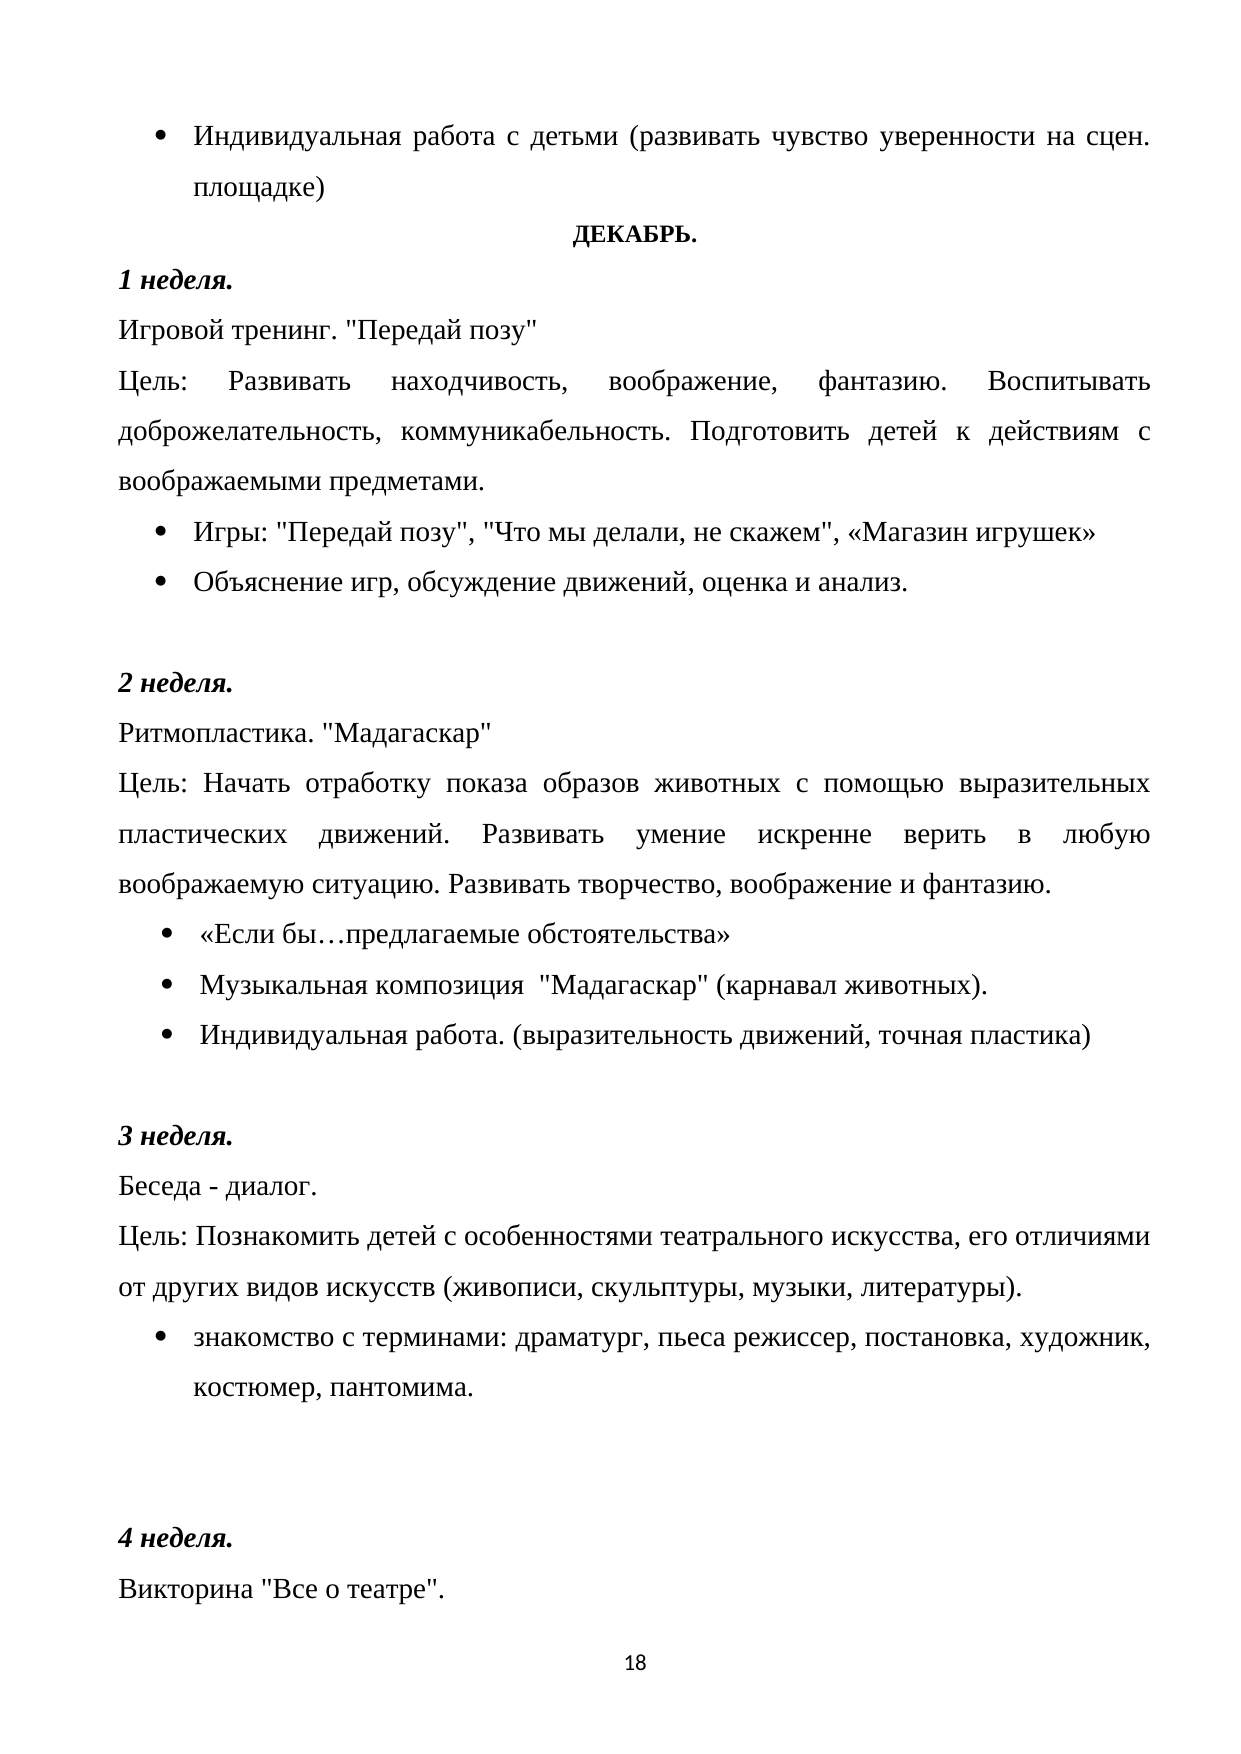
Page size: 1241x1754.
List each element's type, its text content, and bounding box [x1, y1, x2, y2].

list Индивидуальная работа. (выразительность движений, точная пластика) [162, 1017, 1152, 1051]
list Музыкальная композиция "Мадагаскар" (карнавал животных). [162, 967, 1152, 1000]
text Викторина "Все о театре". [118, 1571, 1152, 1604]
list Объяснение игр, обсуждение движений, оценка и анализ. [156, 564, 1152, 598]
text Беседа - диалог. [118, 1168, 1152, 1202]
text Игровой тренинг. "Передай позу" [118, 312, 1152, 346]
text Цель: Познакомить детей с особенностями театрального искусства, его отличиями от других видов искусств (живописи, скульптуры, музыки, литературы). [118, 1218, 1152, 1302]
text 1 неделя. [118, 262, 1152, 296]
text Ритмопластика. "Мадагаскар" [118, 715, 1152, 749]
list Индивидуальная работа с детьми (развивать чувство уверенности на сцен. площадке) [156, 118, 1152, 202]
list Игры: "Передай позу", "Что мы делали, не скажем", «Магазин игрушек» [156, 514, 1152, 547]
text 2 неделя. [118, 665, 1152, 698]
text 4 неделя. [118, 1521, 1152, 1554]
text Цель: Развивать находчивость, воображение, фантазию. Воспитывать доброжелательность, коммуникабельность. Подготовить детей к действиям с воображаемыми предметами. [118, 363, 1152, 497]
list знакомство с терминами: драматург, пьеса режиссер, постановка, художник, костюмер, пантомима. [156, 1319, 1152, 1403]
text 3 неделя. [118, 1118, 1152, 1151]
text Цель: Начать отработку показа образов животных с помощью выразительных пластических движений. Развивать умение искренне верить в любую воображаемую ситуацию. Развивать творчество, воображение и фантазию. [118, 765, 1152, 899]
text ДЕКАБРЬ. [118, 219, 1152, 248]
list «Если бы…предлагаемые обстоятельства» [162, 916, 1152, 950]
